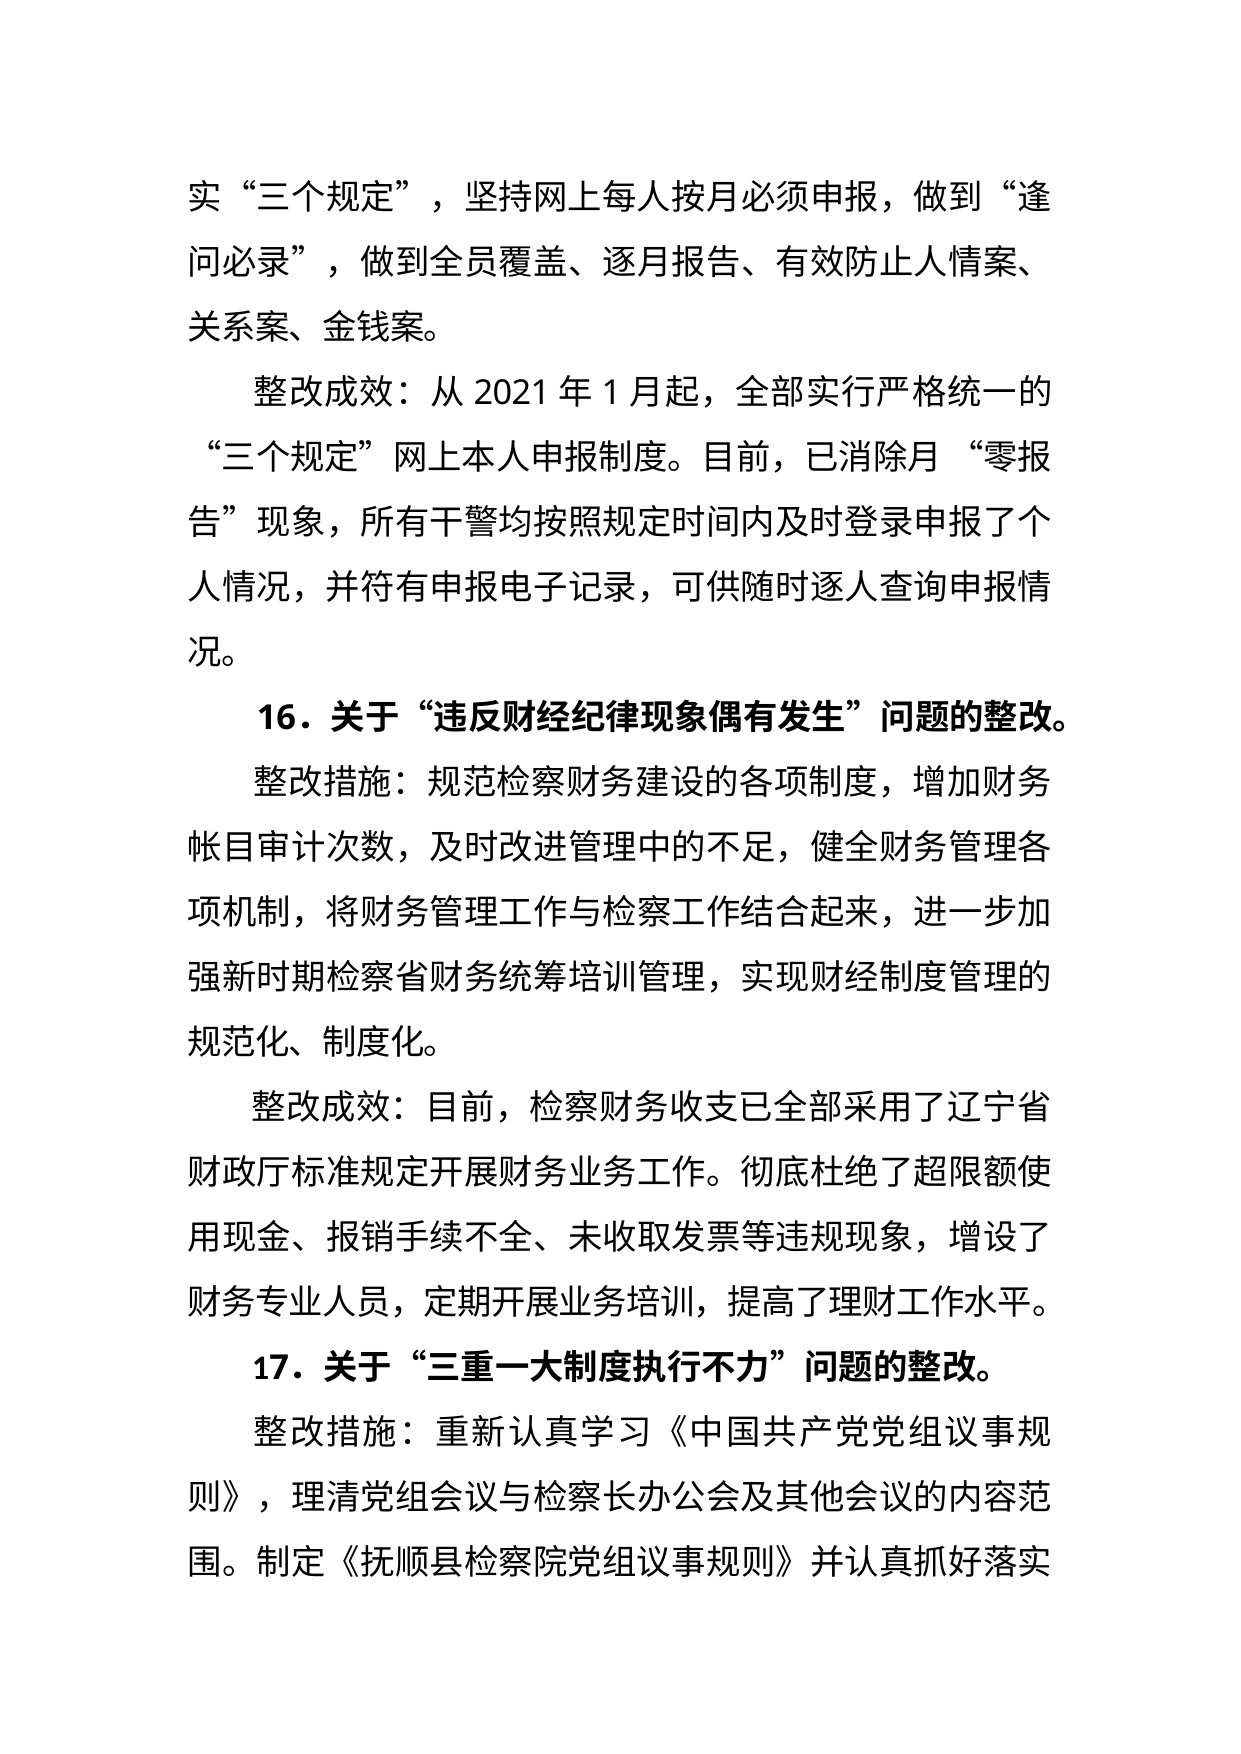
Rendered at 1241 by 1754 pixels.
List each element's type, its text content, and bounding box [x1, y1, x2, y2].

text 17．关于“三重一大制度执行不力”问题的整改。 [187, 1332, 1053, 1397]
text 16．关于“违反财经纪律现象偶有发生”问题的整改。 [187, 682, 1053, 747]
text 整改措施：规范检察财务建设的各项制度，增加财务帐目审计次数，及时改进管理中的不足，健全财务管理各项机制，将财务管理工作与检察工作结合起来，进一步加强新时期检察省财务统筹培训管理，实现财经制度管理的规范化、制度化。 [187, 747, 1053, 1072]
text 整改成效：从2021年1月起，全部实行严格统一的“三个规定”网上本人申报制度。目前，已消除月 “零报告”现象，所有干警均按照规定时间内及时登录申报了个人情况，并符有申报电子记录，可供随时逐人查询申报情况。 [187, 357, 1053, 682]
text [187, 162, 1053, 357]
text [187, 1397, 1053, 1592]
text 整改成效：目前，检察财务收支已全部采用了辽宁省财政厅标准规定开展财务业务工作。彻底杜绝了超限额使用现金、报销手续不全、未收取发票等违规现象，增设了财务专业人员，定期开展业务培训，提高了理财工作水平。 [187, 1072, 1053, 1332]
